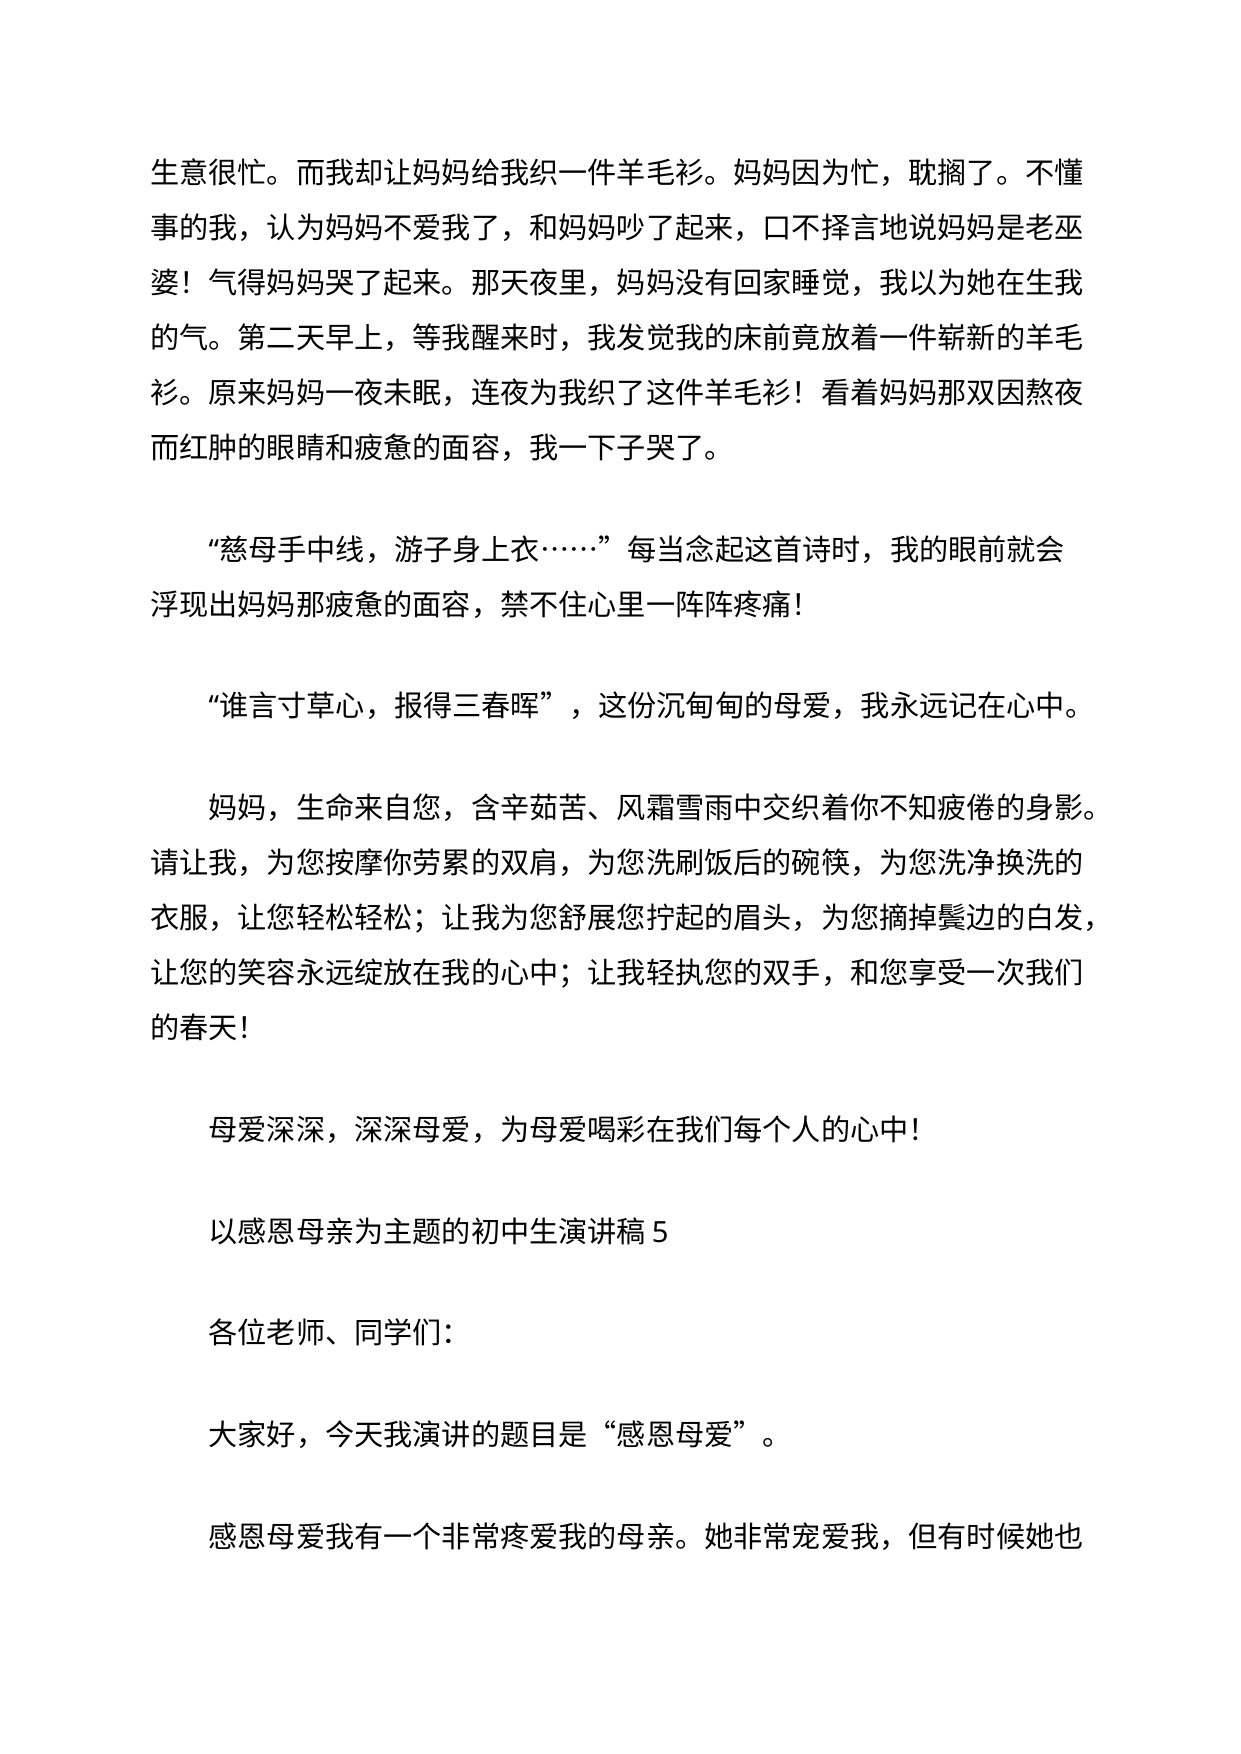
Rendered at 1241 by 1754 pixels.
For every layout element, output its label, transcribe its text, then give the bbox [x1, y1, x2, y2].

text “谁言寸草心，报得三春晖”，这份沉甸甸的母爱，我永远记在心中。 [150, 683, 1090, 725]
text “慈母手中线，游子身上衣……”每当念起这首诗时，我的眼前就会浮现出妈妈那疲惫的面容，禁不住心里一阵阵疼痛！ [150, 526, 1090, 623]
text 母爱深深，深深母爱，为母爱喝彩在我们每个人的心中！ [150, 1106, 1090, 1149]
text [150, 150, 1090, 467]
text 大家好，今天我演讲的题目是“感恩母爱”。 [150, 1412, 1090, 1454]
text 各位老师、同学们： [150, 1310, 1090, 1352]
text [150, 1514, 1090, 1556]
text 妈妈，生命来自您，含辛茹苦、风霜雪雨中交织着你不知疲倦的身影。请让我，为您按摩你劳累的双肩，为您洗刷饭后的碗筷，为您洗净换洗的衣服，让您轻松轻松；让我为您舒展您拧起的眉头，为您摘掉鬓边的白发，让您的笑容永远绽放在我的心中；让我轻执您的双手，和您享受一次我们的春天！ [150, 785, 1090, 1047]
text 以感恩母亲为主题的初中生演讲稿5 [150, 1208, 1090, 1251]
